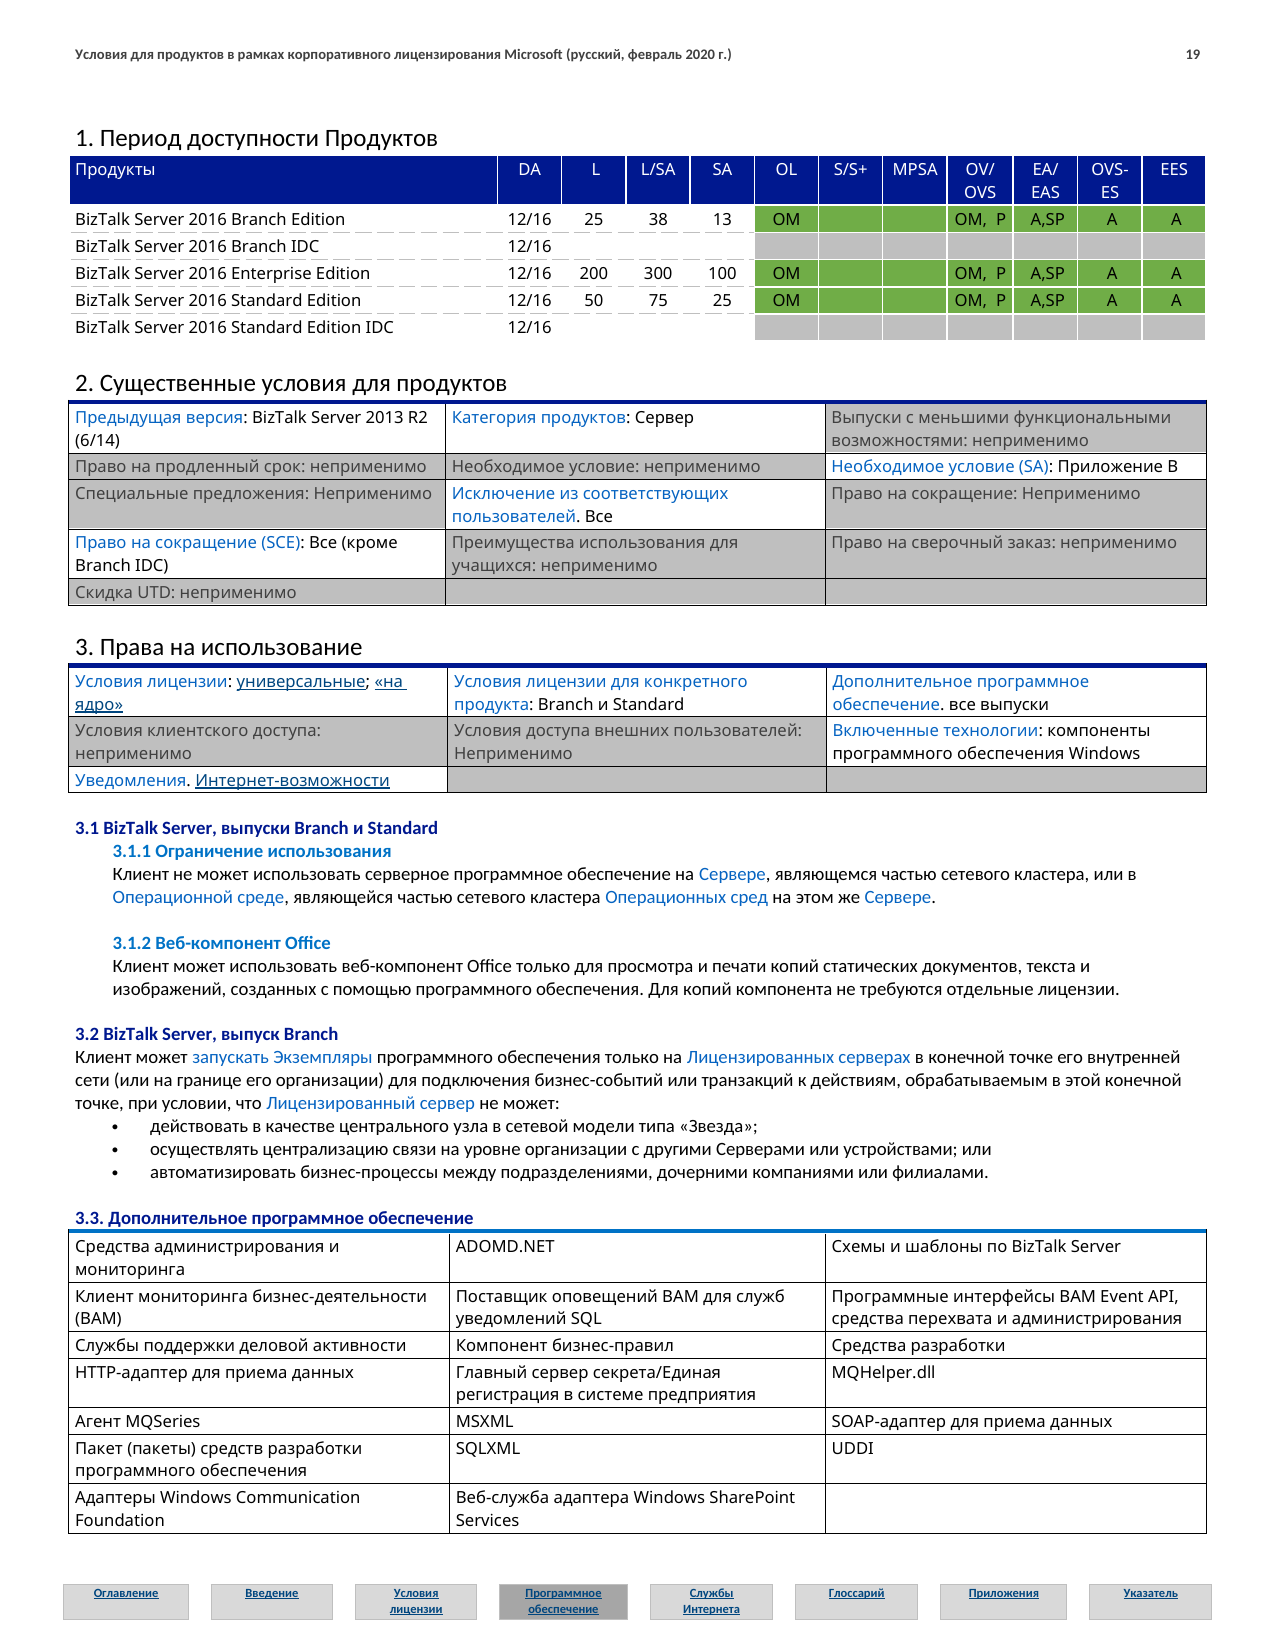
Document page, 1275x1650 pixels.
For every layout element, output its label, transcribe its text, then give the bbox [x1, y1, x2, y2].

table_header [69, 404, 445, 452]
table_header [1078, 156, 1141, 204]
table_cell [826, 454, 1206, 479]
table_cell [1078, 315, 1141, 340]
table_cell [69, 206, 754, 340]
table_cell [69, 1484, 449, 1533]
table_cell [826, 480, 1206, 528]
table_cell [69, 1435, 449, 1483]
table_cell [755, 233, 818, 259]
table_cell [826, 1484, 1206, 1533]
subtitle 3.1.2 Веб-компонент Office [112, 931, 1200, 954]
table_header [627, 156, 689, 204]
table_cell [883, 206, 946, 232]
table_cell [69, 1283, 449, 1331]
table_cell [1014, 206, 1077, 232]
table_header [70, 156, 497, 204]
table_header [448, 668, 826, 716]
list 2. Существенные условия для продуктов [75, 367, 1200, 397]
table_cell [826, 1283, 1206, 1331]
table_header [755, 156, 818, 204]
list Клиент может запускать Экземпляры программного обеспечения только на Лицензированных серверах в конечной точке его внутренней сети (или на границе его организации) для подключения бизнес-событий или транзакций к действиям, обрабатываемым в этой конечной точке, при условии, что Лицензированный сервер не может: [75, 1045, 1200, 1114]
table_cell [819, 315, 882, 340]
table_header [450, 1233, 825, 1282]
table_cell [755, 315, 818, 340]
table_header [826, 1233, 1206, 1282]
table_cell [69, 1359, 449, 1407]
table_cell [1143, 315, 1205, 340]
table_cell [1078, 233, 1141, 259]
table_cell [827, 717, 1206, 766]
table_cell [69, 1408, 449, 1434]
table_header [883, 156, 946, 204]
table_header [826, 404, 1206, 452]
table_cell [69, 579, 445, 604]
subtitle 3.1.1 Ограничение использования [112, 839, 1200, 862]
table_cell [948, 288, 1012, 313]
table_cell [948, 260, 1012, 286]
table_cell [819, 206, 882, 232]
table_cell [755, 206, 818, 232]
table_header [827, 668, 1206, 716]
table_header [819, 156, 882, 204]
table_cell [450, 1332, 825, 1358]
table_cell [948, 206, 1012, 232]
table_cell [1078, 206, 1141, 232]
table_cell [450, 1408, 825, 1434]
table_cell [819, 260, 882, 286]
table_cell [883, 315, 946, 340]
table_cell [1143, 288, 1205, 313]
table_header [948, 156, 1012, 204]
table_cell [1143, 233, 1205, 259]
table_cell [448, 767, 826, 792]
subtitle 3.3. Дополнительное программное обеспечение [75, 1206, 1200, 1229]
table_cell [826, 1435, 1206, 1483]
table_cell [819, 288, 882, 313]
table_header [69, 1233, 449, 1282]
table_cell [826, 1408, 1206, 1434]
list Клиент не может использовать серверное программное обеспечение на Сервере, являющемся частью сетевого кластера, или в Операционной среде, являющейся частью сетевого кластера Операционных сред на этом же Сервере. [112, 862, 1200, 908]
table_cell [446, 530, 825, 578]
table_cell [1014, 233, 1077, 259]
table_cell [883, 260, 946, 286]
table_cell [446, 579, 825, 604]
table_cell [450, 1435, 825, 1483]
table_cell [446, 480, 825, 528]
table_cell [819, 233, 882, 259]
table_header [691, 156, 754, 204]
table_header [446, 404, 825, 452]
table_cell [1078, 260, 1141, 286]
list 3. Права на использование [75, 631, 1200, 661]
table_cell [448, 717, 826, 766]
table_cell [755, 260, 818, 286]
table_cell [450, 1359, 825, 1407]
list Клиент может использовать веб-компонент Office только для просмотра и печати копий статических документов, текста и изображений, созданных с помощью программного обеспечения. Для копий компонента не требуются отдельные лицензии. [112, 954, 1200, 999]
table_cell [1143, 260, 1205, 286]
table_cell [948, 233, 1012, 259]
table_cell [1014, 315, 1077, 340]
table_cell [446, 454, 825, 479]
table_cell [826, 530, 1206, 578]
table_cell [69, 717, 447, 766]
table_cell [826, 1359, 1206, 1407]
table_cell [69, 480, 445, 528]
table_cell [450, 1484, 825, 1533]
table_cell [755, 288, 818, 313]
list действовать в качестве центрального узла в сетевой модели типа «Звезда»; [112, 1114, 1200, 1137]
list 1. Период доступности Продуктов [75, 122, 1200, 152]
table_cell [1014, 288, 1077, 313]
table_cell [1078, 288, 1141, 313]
subtitle 3.1 BizTalk Server, выпуски Branch и Standard [75, 816, 1200, 839]
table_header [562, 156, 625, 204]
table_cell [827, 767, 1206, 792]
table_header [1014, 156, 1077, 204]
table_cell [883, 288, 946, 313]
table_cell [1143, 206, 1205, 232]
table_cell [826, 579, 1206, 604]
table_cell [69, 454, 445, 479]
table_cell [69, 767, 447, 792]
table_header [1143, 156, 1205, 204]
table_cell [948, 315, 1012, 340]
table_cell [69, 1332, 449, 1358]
subtitle 3.2 BizTalk Server, выпуск Branch [75, 1022, 1200, 1045]
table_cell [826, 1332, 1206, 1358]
list автоматизировать бизнес-процессы между подразделениями, дочерними компаниями или филиалами. [112, 1160, 1200, 1183]
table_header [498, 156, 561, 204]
list осуществлять централизацию связи на уровне организации с другими Серверами или устройствами; или [112, 1137, 1200, 1160]
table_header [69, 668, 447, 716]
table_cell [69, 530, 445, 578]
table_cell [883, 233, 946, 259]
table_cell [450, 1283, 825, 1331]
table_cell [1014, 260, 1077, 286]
